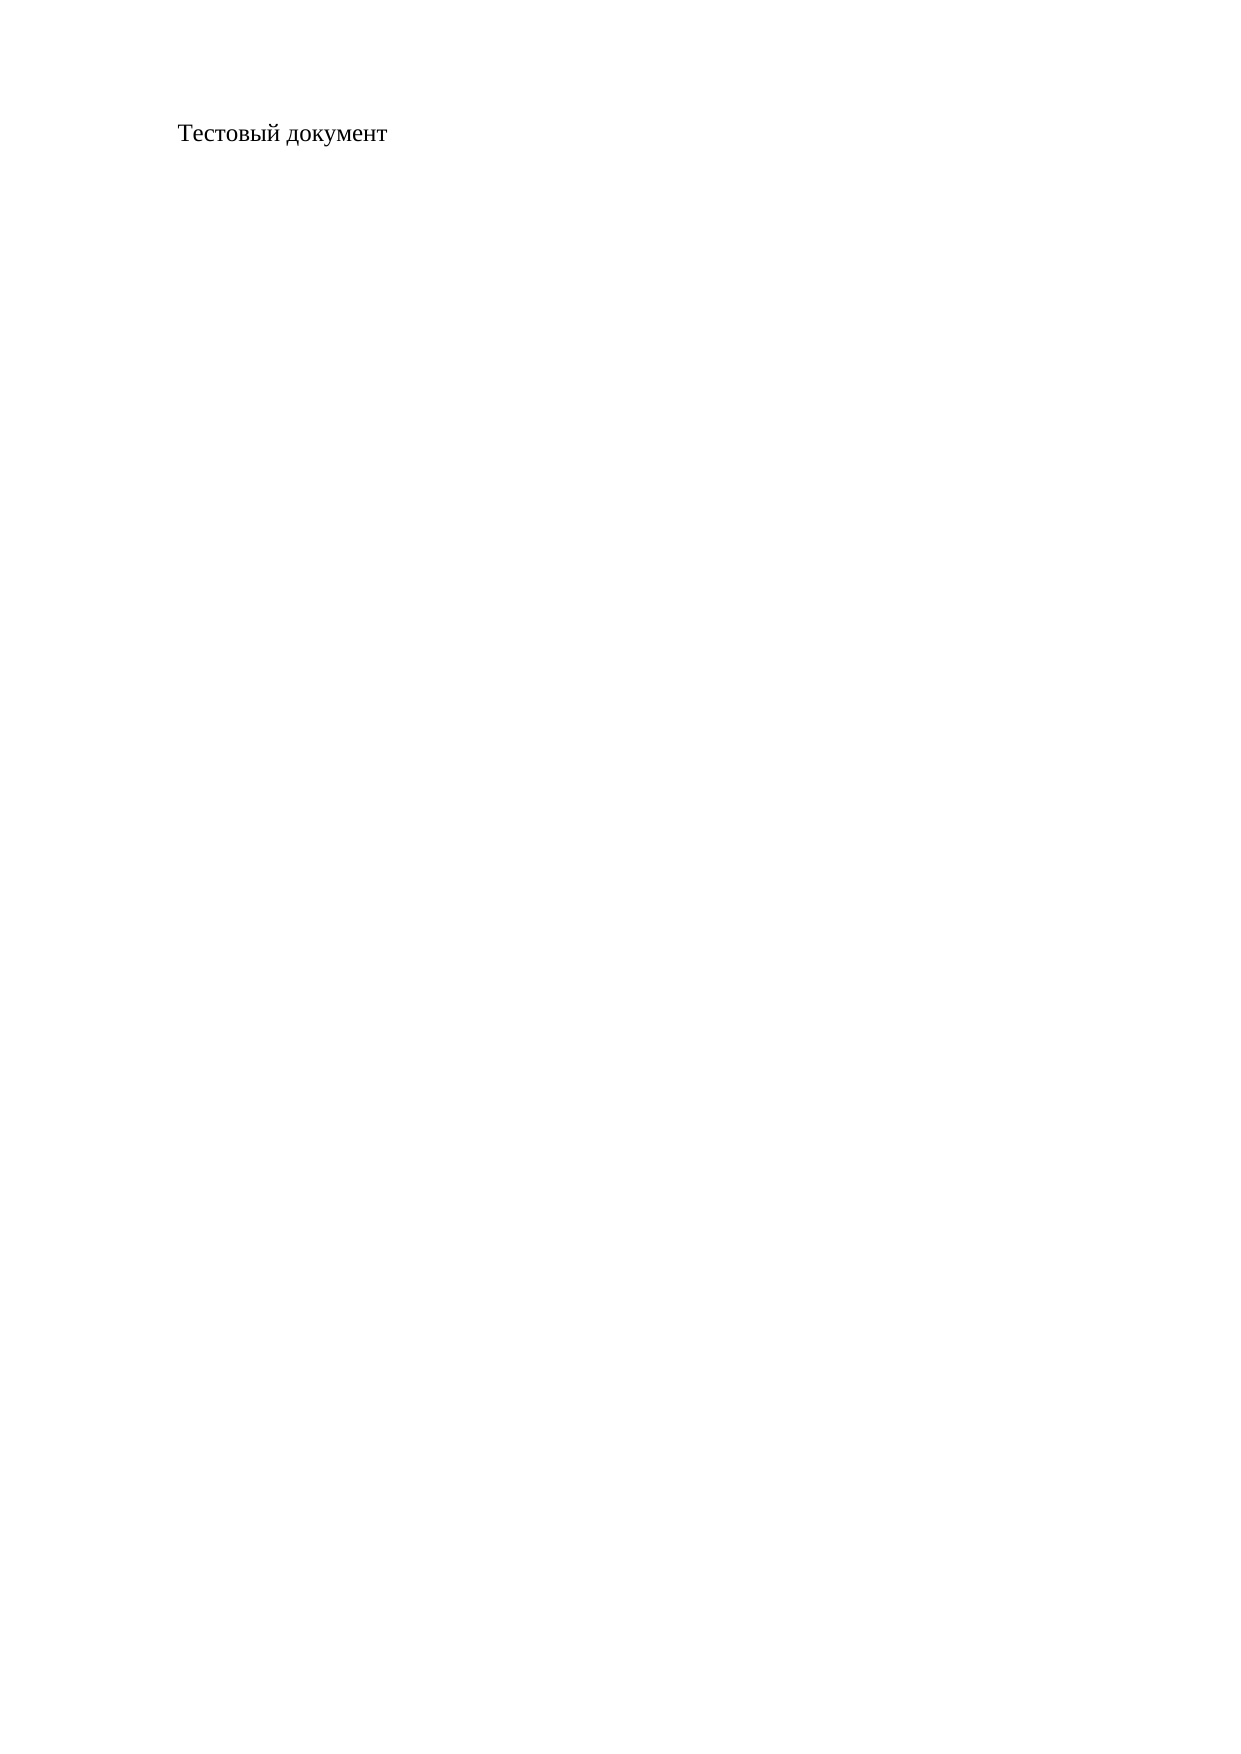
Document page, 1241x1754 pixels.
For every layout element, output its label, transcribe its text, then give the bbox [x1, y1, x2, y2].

text Тестовый документ [177, 118, 1152, 147]
